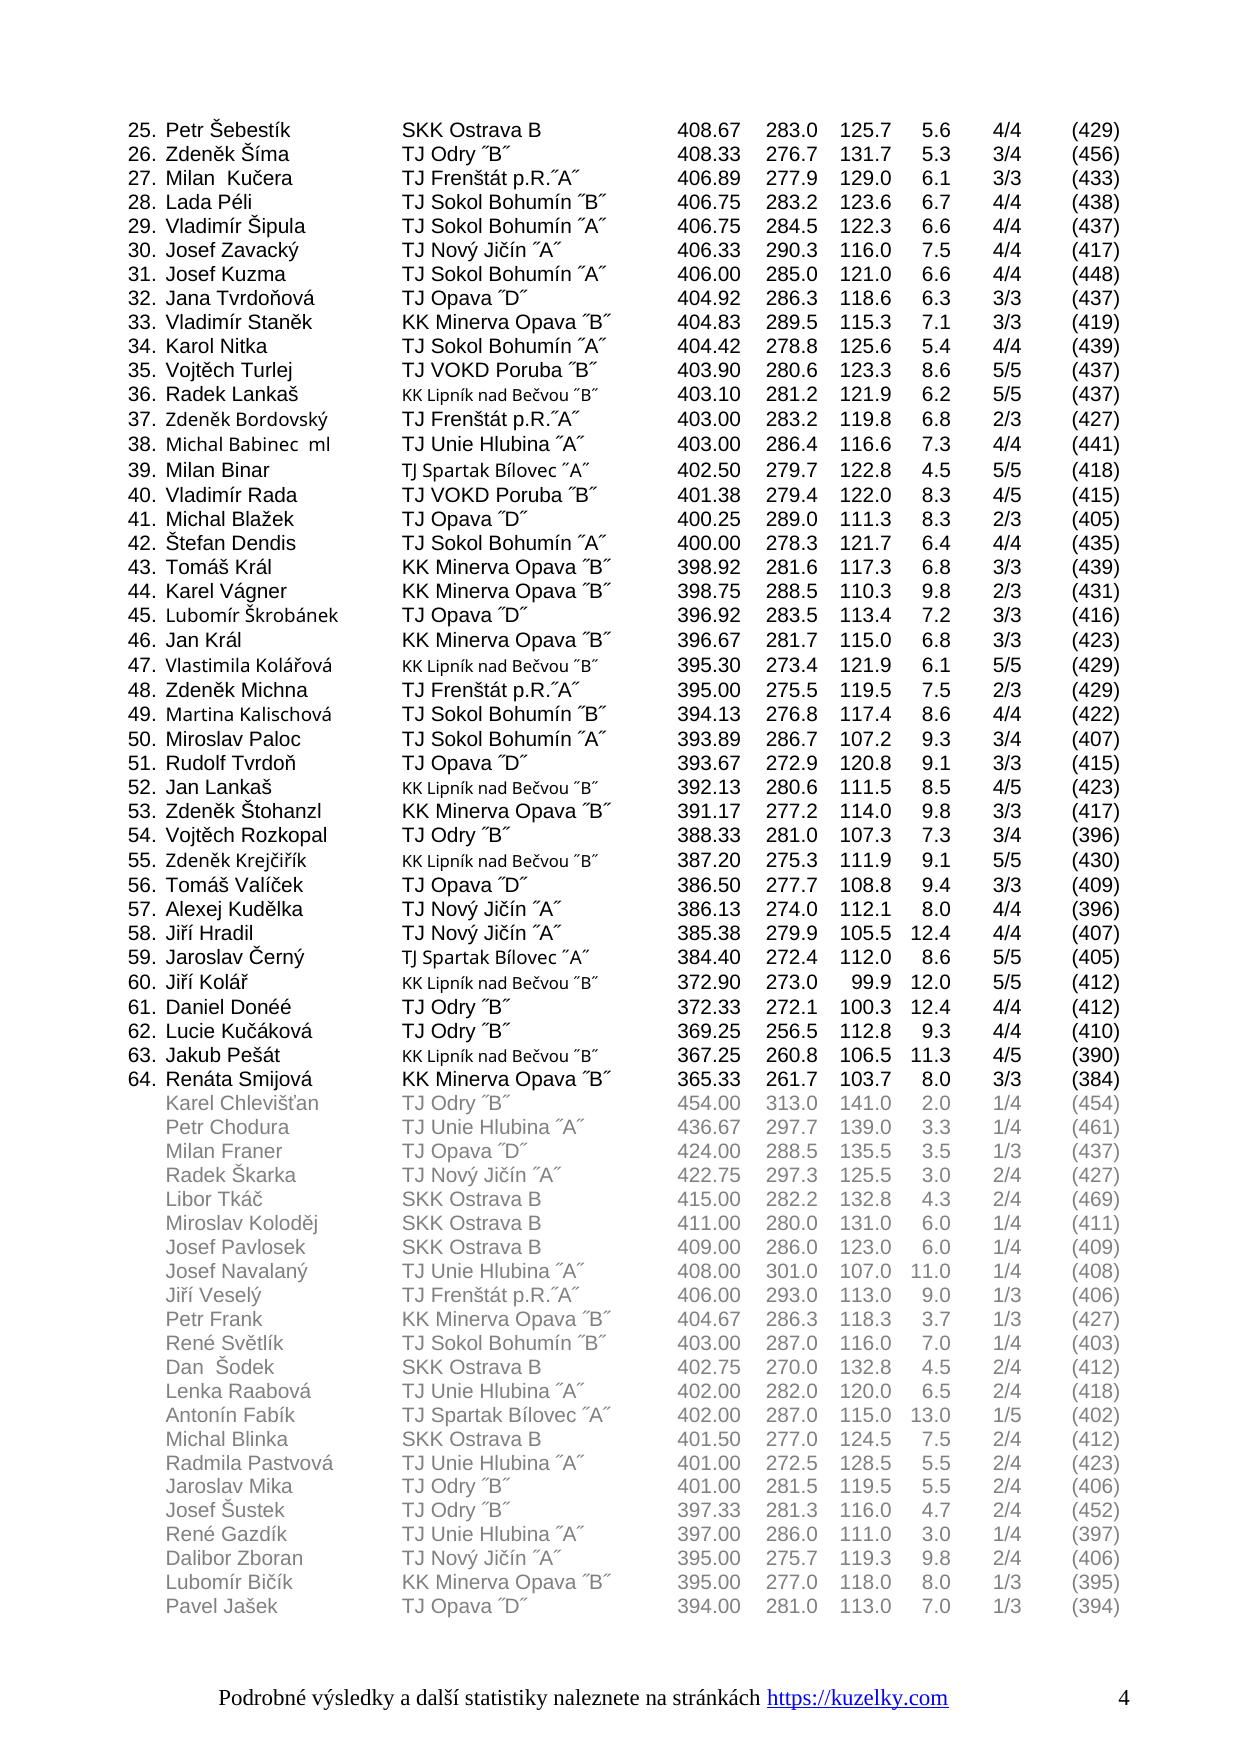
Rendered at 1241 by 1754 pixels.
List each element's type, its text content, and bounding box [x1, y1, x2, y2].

text 64. Renáta Smijová KK Minerva Opava ˝B˝ 365.33 261.7 103.7 8.0 3/3 (384) [106, 1067, 1134, 1091]
text 41. Michal Blažek TJ Opava ˝D˝ 400.25 289.0 111.3 8.3 2/3 (405) [106, 507, 1134, 531]
text 31. Josef Kuzma TJ Sokol Bohumín ˝A˝ 406.00 285.0 121.0 6.6 4/4 (448) [106, 262, 1134, 286]
text Jaroslav Mika TJ Odry ˝B˝ 401.00 281.5 119.5 5.5 2/4 (406) [106, 1474, 1134, 1498]
text 49. Martina Kalischová TJ Sokol Bohumín ˝B˝ 394.13 276.8 117.4 8.6 4/4 (422) [106, 701, 1134, 727]
text Dan Šodek SKK Ostrava B 402.75 270.0 132.8 4.5 2/4 (412) [106, 1354, 1134, 1378]
text 44. Karel Vágner KK Minerva Opava ˝B˝ 398.75 288.5 110.3 9.8 2/3 (431) [106, 578, 1134, 602]
text 34. Karol Nitka TJ Sokol Bohumín ˝A˝ 404.42 278.8 125.6 5.4 4/4 (439) [106, 334, 1134, 358]
text Josef Pavlosek SKK Ostrava B 409.00 286.0 123.0 6.0 1/4 (409) [106, 1235, 1134, 1259]
text 53. Zdeněk Štohanzl KK Minerva Opava ˝B˝ 391.17 277.2 114.0 9.8 3/3 (417) [106, 799, 1134, 823]
text Karel Chlevišťan TJ Odry ˝B˝ 454.00 313.0 141.0 2.0 1/4 (454) [106, 1091, 1134, 1115]
text 25. Petr Šebestík SKK Ostrava B 408.67 283.0 125.7 5.6 4/4 (429) [106, 118, 1134, 142]
text Antonín Fabík TJ Spartak Bílovec ˝A˝ 402.00 287.0 115.0 13.0 1/5 (402) [106, 1402, 1134, 1426]
text Michal Blinka SKK Ostrava B 401.50 277.0 124.5 7.5 2/4 (412) [106, 1426, 1134, 1450]
text 33. Vladimír Staněk KK Minerva Opava ˝B˝ 404.83 289.5 115.3 7.1 3/3 (419) [106, 310, 1134, 334]
text 27. Milan Kučera TJ Frenštát p.R.˝A˝ 406.89 277.9 129.0 6.1 3/3 (433) [106, 166, 1134, 190]
text 35. Vojtěch Turlej TJ VOKD Poruba ˝B˝ 403.90 280.6 123.3 8.6 5/5 (437) [106, 358, 1134, 382]
text Pavel Jašek TJ Opava ˝D˝ 394.00 281.0 113.0 7.0 1/3 (394) [106, 1594, 1134, 1618]
text Josef Šustek TJ Odry ˝B˝ 397.33 281.3 116.0 4.7 2/4 (452) [106, 1498, 1134, 1522]
text 58. Jiří Hradil TJ Nový Jičín ˝A˝ 385.38 279.9 105.5 12.4 4/4 (407) [106, 921, 1134, 945]
text 59. Jaroslav Černý TJ Spartak Bílovec ˝A˝ 384.40 272.4 112.0 8.6 5/5 (405) [106, 945, 1134, 970]
text Petr Frank KK Minerva Opava ˝B˝ 404.67 286.3 118.3 3.7 1/3 (427) [106, 1307, 1134, 1331]
text 51. Rudolf Tvrdoň TJ Opava ˝D˝ 393.67 272.9 120.8 9.1 3/3 (415) [106, 751, 1134, 775]
text 39. Milan Binar TJ Spartak Bílovec ˝A˝ 402.50 279.7 122.8 4.5 5/5 (418) [106, 457, 1134, 483]
text 32. Jana Tvrdoňová TJ Opava ˝D˝ 404.92 286.3 118.6 6.3 3/3 (437) [106, 286, 1134, 310]
text Petr Chodura TJ Unie Hlubina ˝A˝ 436.67 297.7 139.0 3.3 1/4 (461) [106, 1115, 1134, 1139]
text Radek Škarka TJ Nový Jičín ˝A˝ 422.75 297.3 125.5 3.0 2/4 (427) [106, 1163, 1134, 1187]
text Lenka Raabová TJ Unie Hlubina ˝A˝ 402.00 282.0 120.0 6.5 2/4 (418) [106, 1378, 1134, 1402]
text Radmila Pastvová TJ Unie Hlubina ˝A˝ 401.00 272.5 128.5 5.5 2/4 (423) [106, 1450, 1134, 1474]
text 46. Jan Král KK Minerva Opava ˝B˝ 396.67 281.7 115.0 6.8 3/3 (423) [106, 628, 1134, 652]
text 48. Zdeněk Michna TJ Frenštát p.R.˝A˝ 395.00 275.5 119.5 7.5 2/3 (429) [106, 677, 1134, 701]
text 50. Miroslav Paloc TJ Sokol Bohumín ˝A˝ 393.89 286.7 107.2 9.3 3/4 (407) [106, 727, 1134, 751]
text 42. Štefan Dendis TJ Sokol Bohumín ˝A˝ 400.00 278.3 121.7 6.4 4/4 (435) [106, 531, 1134, 554]
text Miroslav Koloděj SKK Ostrava B 411.00 280.0 131.0 6.0 1/4 (411) [106, 1211, 1134, 1235]
text 62. Lucie Kučáková TJ Odry ˝B˝ 369.25 256.5 112.8 9.3 4/4 (410) [106, 1019, 1134, 1043]
text Libor Tkáč SKK Ostrava B 415.00 282.2 132.8 4.3 2/4 (469) [106, 1187, 1134, 1211]
text 26. Zdeněk Šíma TJ Odry ˝B˝ 408.33 276.7 131.7 5.3 3/4 (456) [106, 142, 1134, 166]
text 40. Vladimír Rada TJ VOKD Poruba ˝B˝ 401.38 279.4 122.0 8.3 4/5 (415) [106, 483, 1134, 507]
text 55. Zdeněk Krejčiřík KK Lipník nad Bečvou ˝B˝ 387.20 275.3 111.9 9.1 5/5 (430) [106, 847, 1134, 873]
text 47. Vlastimila Kolářová KK Lipník nad Bečvou ˝B˝ 395.30 273.4 121.9 6.1 5/5 (429) [106, 652, 1134, 677]
text 37. Zdeněk Bordovský TJ Frenštát p.R.˝A˝ 403.00 283.2 119.8 6.8 2/3 (427) [106, 406, 1134, 432]
text Dalibor Zboran TJ Nový Jičín ˝A˝ 395.00 275.7 119.3 9.8 2/4 (406) [106, 1546, 1134, 1570]
text 36. Radek Lankaš KK Lipník nad Bečvou ˝B˝ 403.10 281.2 121.9 6.2 5/5 (437) [106, 382, 1134, 406]
text René Světlík TJ Sokol Bohumín ˝B˝ 403.00 287.0 116.0 7.0 1/4 (403) [106, 1331, 1134, 1354]
text 38. Michal Babinec ml TJ Unie Hlubina ˝A˝ 403.00 286.4 116.6 7.3 4/4 (441) [106, 432, 1134, 457]
text 52. Jan Lankaš KK Lipník nad Bečvou ˝B˝ 392.13 280.6 111.5 8.5 4/5 (423) [106, 775, 1134, 799]
text Jiří Veselý TJ Frenštát p.R.˝A˝ 406.00 293.0 113.0 9.0 1/3 (406) [106, 1283, 1134, 1307]
text 30. Josef Zavacký TJ Nový Jičín ˝A˝ 406.33 290.3 116.0 7.5 4/4 (417) [106, 238, 1134, 262]
text René Gazdík TJ Unie Hlubina ˝A˝ 397.00 286.0 111.0 3.0 1/4 (397) [106, 1522, 1134, 1546]
text 60. Jiří Kolář KK Lipník nad Bečvou ˝B˝ 372.90 273.0 99.9 12.0 5/5 (412) [106, 970, 1134, 995]
text 43. Tomáš Král KK Minerva Opava ˝B˝ 398.92 281.6 117.3 6.8 3/3 (439) [106, 554, 1134, 578]
text 63. Jakub Pešát KK Lipník nad Bečvou ˝B˝ 367.25 260.8 106.5 11.3 4/5 (390) [106, 1043, 1134, 1067]
text 57. Alexej Kudělka TJ Nový Jičín ˝A˝ 386.13 274.0 112.1 8.0 4/4 (396) [106, 897, 1134, 921]
text 29. Vladimír Šipula TJ Sokol Bohumín ˝A˝ 406.75 284.5 122.3 6.6 4/4 (437) [106, 214, 1134, 238]
text 61. Daniel Donéé TJ Odry ˝B˝ 372.33 272.1 100.3 12.4 4/4 (412) [106, 995, 1134, 1019]
text Josef Navalaný TJ Unie Hlubina ˝A˝ 408.00 301.0 107.0 11.0 1/4 (408) [106, 1259, 1134, 1283]
text Milan Franer TJ Opava ˝D˝ 424.00 288.5 135.5 3.5 1/3 (437) [106, 1139, 1134, 1163]
text 28. Lada Péli TJ Sokol Bohumín ˝B˝ 406.75 283.2 123.6 6.7 4/4 (438) [106, 190, 1134, 214]
text Lubomír Bičík KK Minerva Opava ˝B˝ 395.00 277.0 118.0 8.0 1/3 (395) [106, 1570, 1134, 1594]
text 54. Vojtěch Rozkopal TJ Odry ˝B˝ 388.33 281.0 107.3 7.3 3/4 (396) [106, 823, 1134, 847]
text 56. Tomáš Valíček TJ Opava ˝D˝ 386.50 277.7 108.8 9.4 3/3 (409) [106, 873, 1134, 897]
text 45. Lubomír Škrobánek TJ Opava ˝D˝ 396.92 283.5 113.4 7.2 3/3 (416) [106, 602, 1134, 628]
